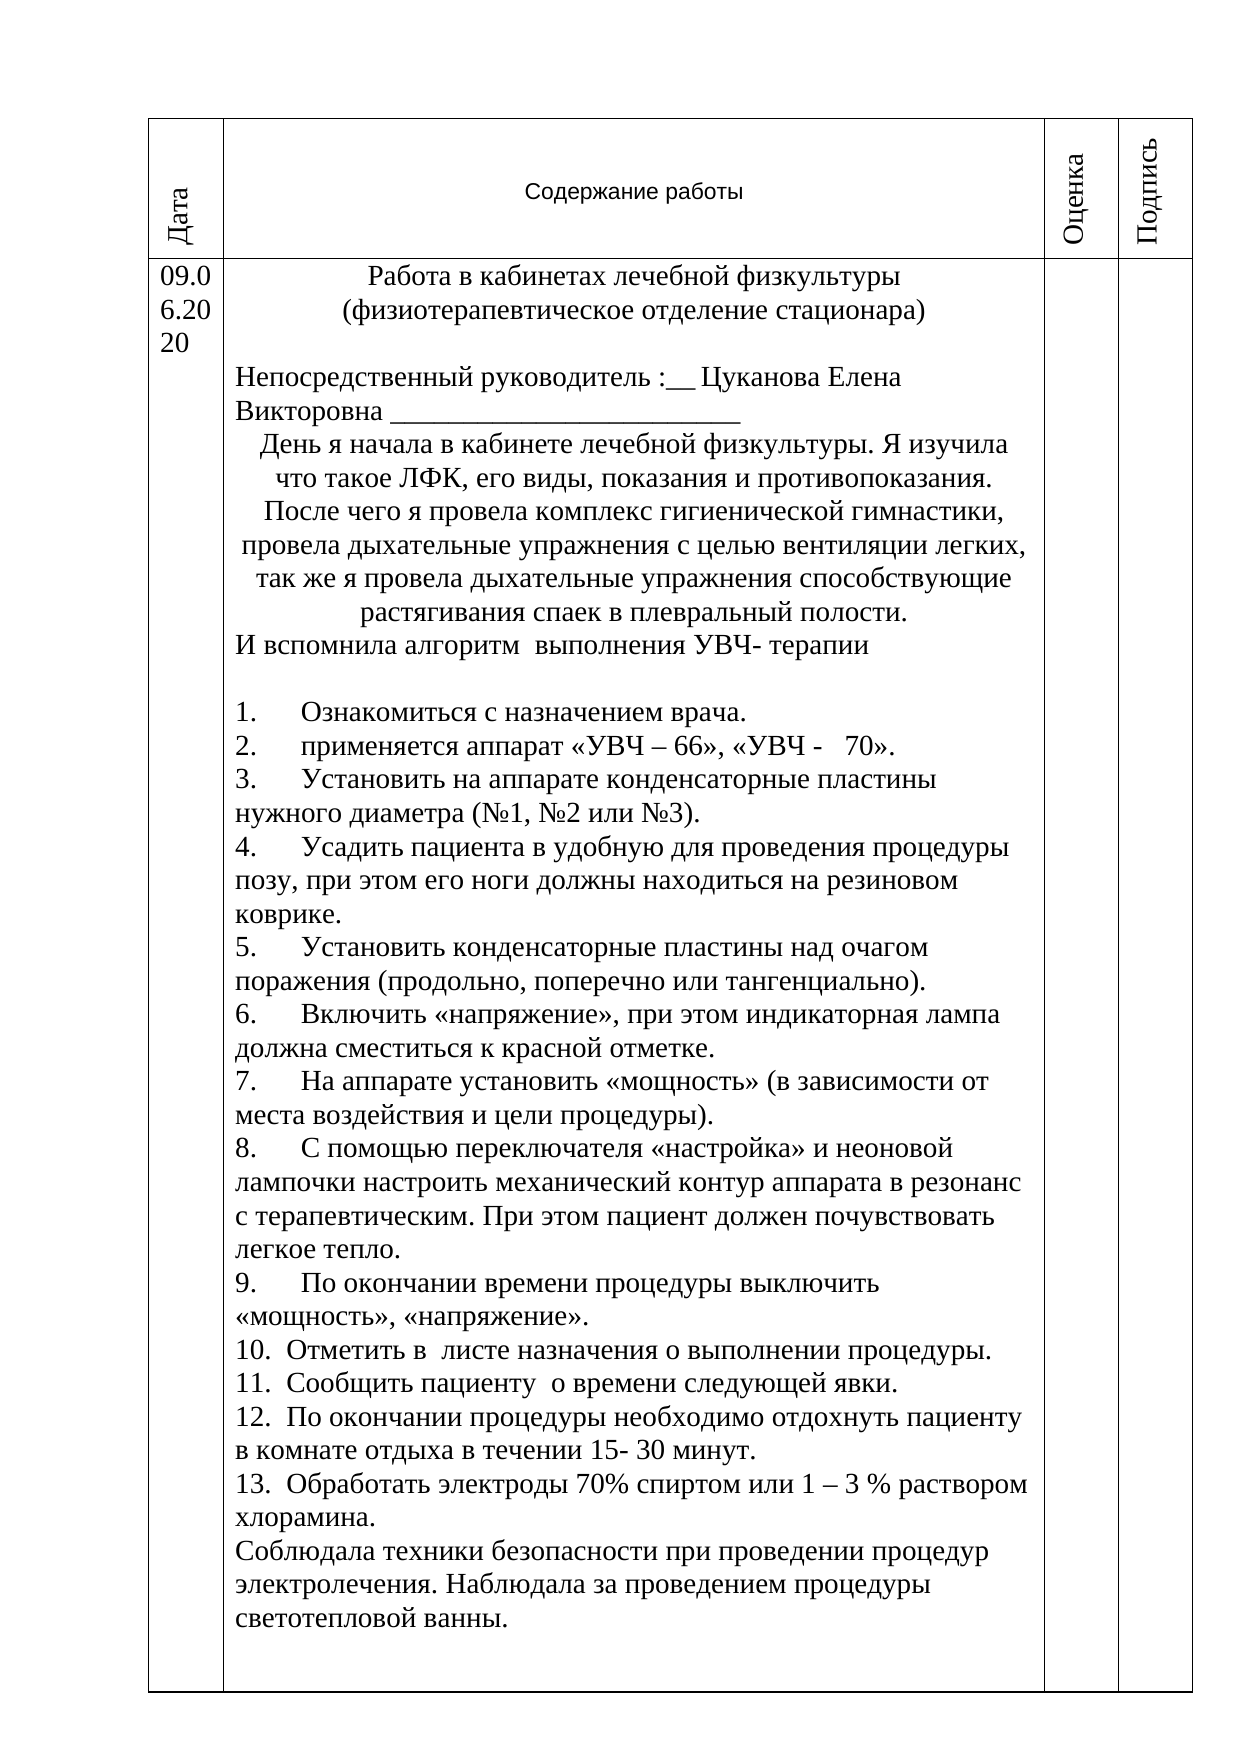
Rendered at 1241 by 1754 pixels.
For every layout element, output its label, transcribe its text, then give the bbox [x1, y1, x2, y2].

table_cell [1119, 259, 1192, 1691]
table_header Оценка [1045, 119, 1118, 257]
table_header Подпись [1119, 119, 1192, 257]
table_cell [1045, 259, 1118, 1691]
table_header Дата [149, 119, 223, 257]
table_cell 09.06.2020 [149, 259, 223, 1691]
table_header Содержание работы [224, 119, 1044, 257]
